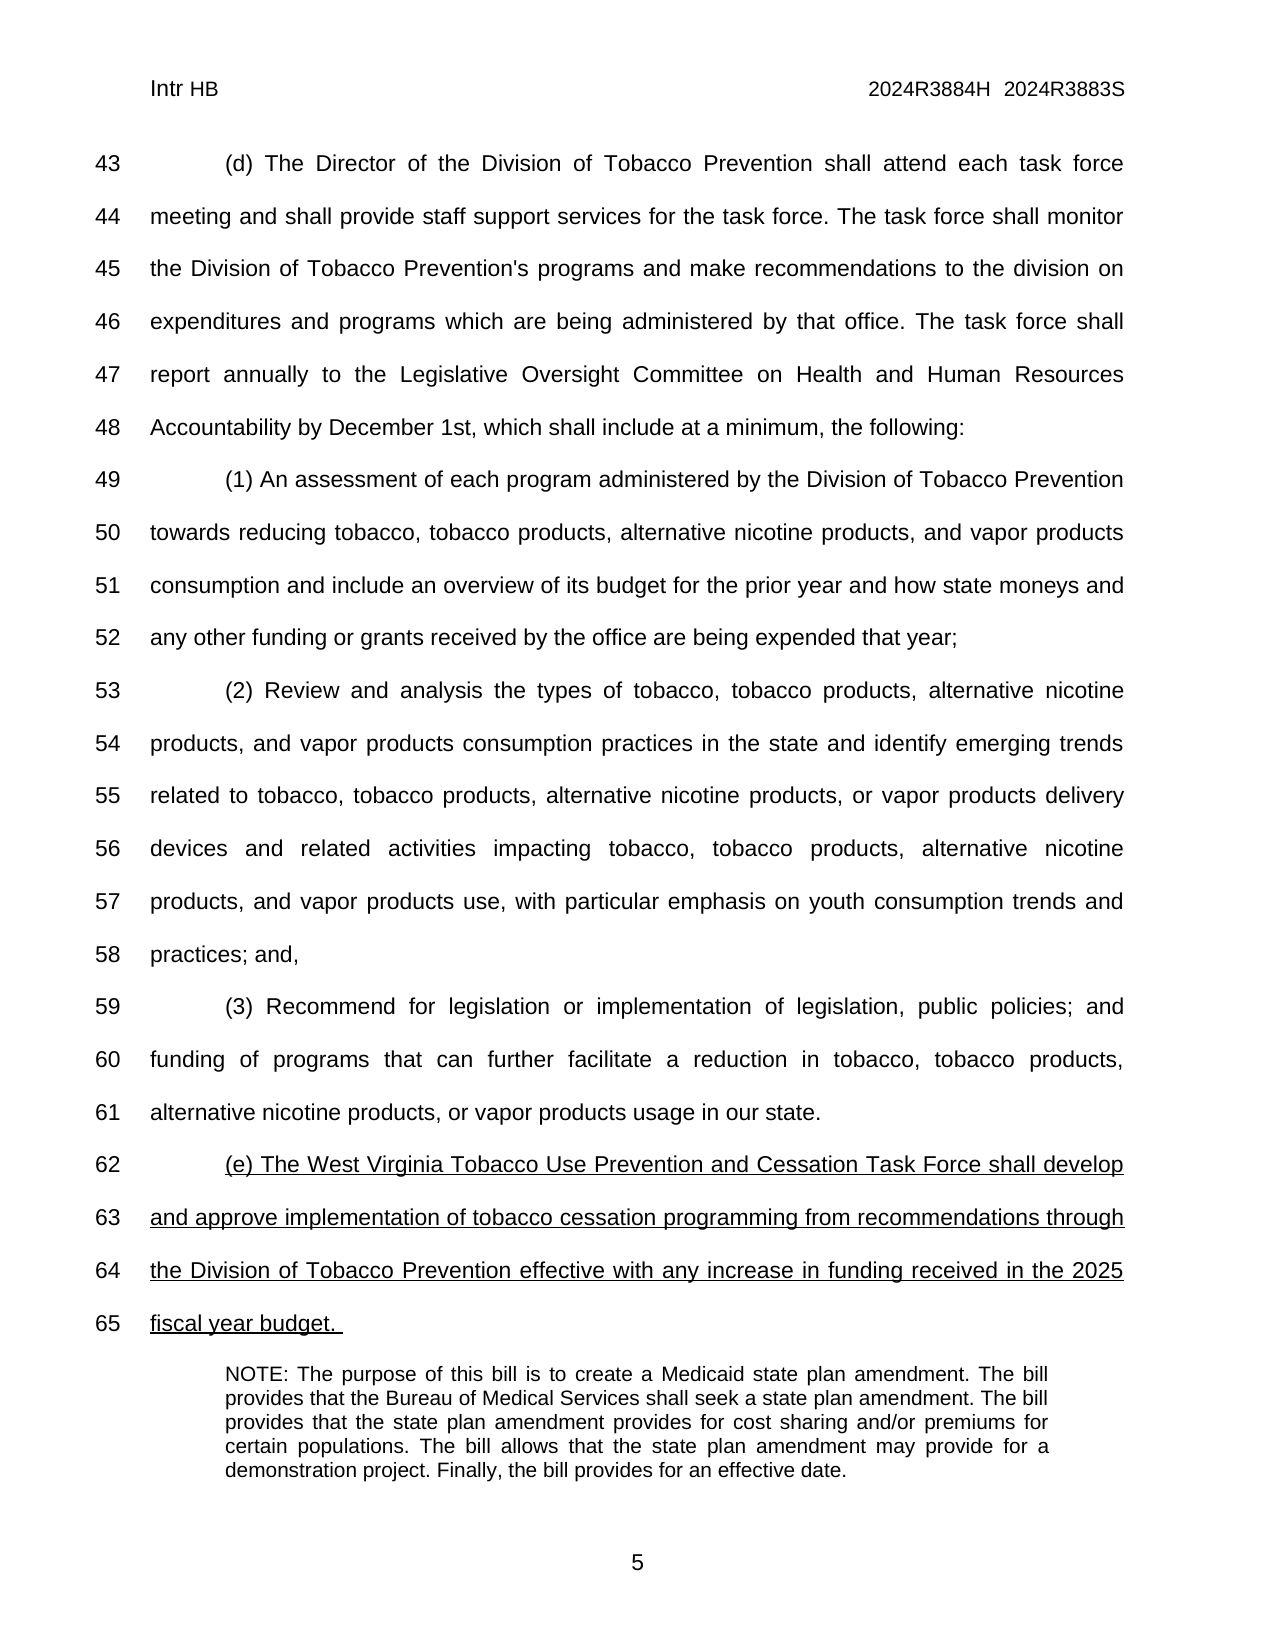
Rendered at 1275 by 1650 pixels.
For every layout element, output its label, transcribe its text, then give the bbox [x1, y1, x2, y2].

text (1) An assessment of each program administered by the Division of Tobacco Prevention towards reducing tobacco, tobacco products, alternative nicotine products, and vapor products consumption and include an overview of its budget for the prior year and how state moneys and any other funding or grants received by the office are being expended that year; [150, 466, 1125, 651]
text (3) Recommend for legislation or implementation of legislation, public policies; and funding of programs that can further facilitate a reduction in tobacco, tobacco products, alternative nicotine products, or vapor products usage in our state. [150, 993, 1125, 1125]
text (d) The Director of the Division of Tobacco Prevention shall attend each task force meeting and shall provide staff support services for the task force. The task force shall monitor the Division of Tobacco Prevention's programs and make recommendations to the division on expenditures and programs which are being administered by that office. The task force shall report annually to the Legislative Oversight Committee on Health and Human Resources Accountability by December 1st, which shall include at a minimum, the following: [150, 150, 1125, 440]
text (2) Review and analysis the types of tobacco, tobacco products, alternative nicotine products, and vapor products consumption practices in the state and identify emerging trends related to tobacco, tobacco products, alternative nicotine products, or vapor products delivery devices and related activities impacting tobacco, tobacco products, alternative nicotine products, and vapor products use, with particular emphasis on youth consumption trends and practices; and, [150, 677, 1125, 967]
text (e) The West Virginia Tobacco Use Prevention and Cessation Task Force shall develop and approve implementation of tobacco cessation programming from recommendations through the Division of Tobacco Prevention effective with any increase in funding received in the 2025 fiscal year budget. [150, 1151, 1125, 1227]
text (e) The West Virginia Tobacco Use Prevention and Cessation Task Force shall develop and approve implementation of tobacco cessation programming from recommendations through the Division of Tobacco Prevention effective with any increase in funding received in the 2025 fiscal year budget. [150, 1228, 1125, 1336]
text NOTE: The purpose of this bill is to create a Medicaid state plan amendment. The bill provides that the Bureau of Medical Services shall seek a state plan amendment. The bill provides that the state plan amendment provides for cost sharing and/or premiums for certain populations. The bill allows that the state plan amendment may provide for a demonstration project. Finally, the bill provides for an effective date. [225, 1362, 1050, 1482]
